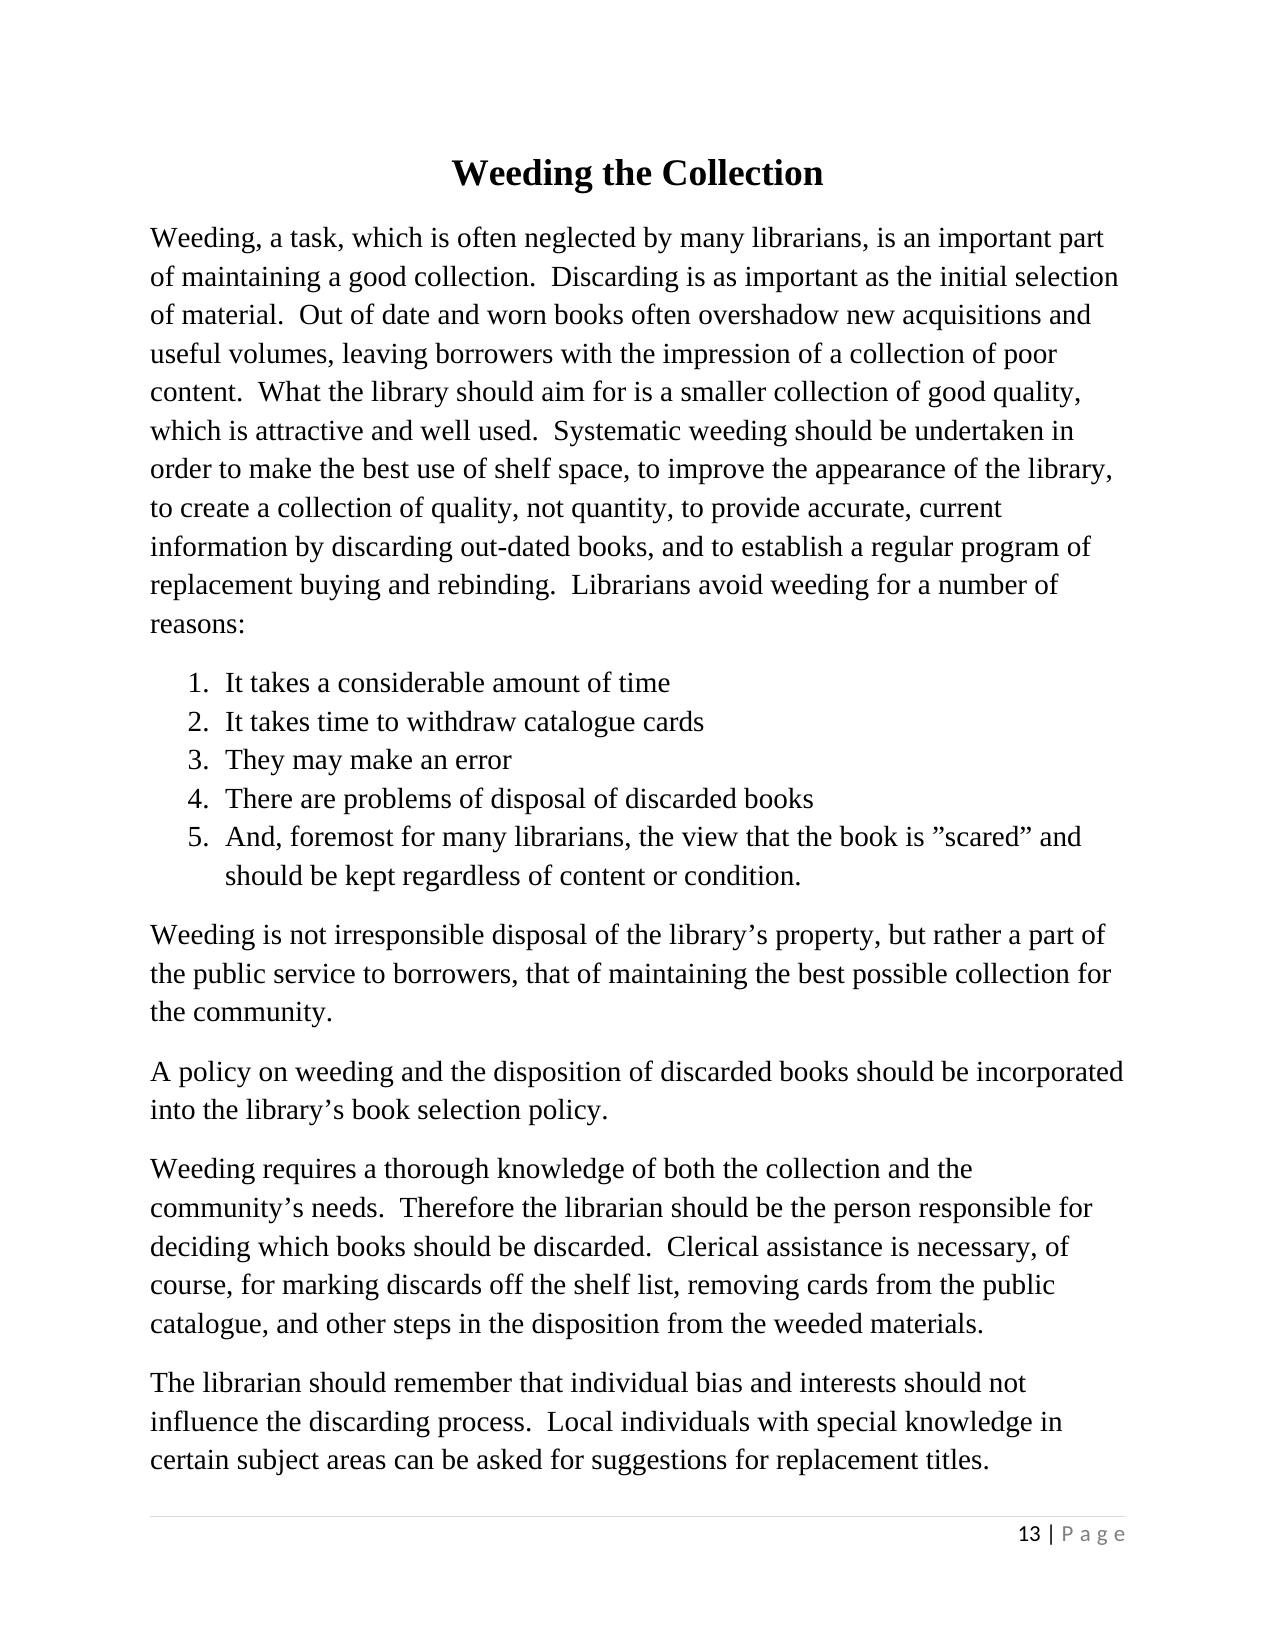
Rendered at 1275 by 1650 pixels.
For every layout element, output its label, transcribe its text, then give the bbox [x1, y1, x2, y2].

text Weeding is not irresponsible disposal of the library’s property, but rather a part of the public service to borrowers, that of maintaining the best possible collection for the community. [150, 917, 1125, 1028]
text Weeding the Collection [150, 150, 1125, 193]
list They may make an error [187, 742, 1125, 776]
list It takes time to withdraw catalogue cards [187, 704, 1125, 737]
list There are problems of disposal of discarded books [187, 781, 1125, 814]
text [150, 1365, 1125, 1476]
text Weeding, a task, which is often neglected by many librarians, is an important part of maintaining a good collection. Discarding is as important as the initial selection of material. Out of date and worn books often overshadow new acquisitions and useful volumes, leaving borrowers with the impression of a collection of poor content. What the library should aim for is a smaller collection of good quality, which is attractive and well used. Systematic weeding should be undertaken in order to make the best use of shelf space, to improve the appearance of the library, to create a collection of quality, not quantity, to provide accurate, current information by discarding out-dated books, and to establish a regular program of replacement buying and rebinding. Librarians avoid weeding for a number of reasons: [150, 220, 1125, 639]
list And, foremost for many librarians, the view that the book is ”scared” and should be kept regardless of content or condition. [187, 819, 1125, 891]
list It takes a considerable amount of time [187, 665, 1125, 699]
text A policy on weeding and the disposition of discarded books should be incorporated into the library’s book selection policy. [150, 1054, 1125, 1126]
text Weeding requires a thorough knowledge of both the collection and the community’s needs. Therefore the librarian should be the person responsible for deciding which books should be discarded. Clerical assistance is necessary, of course, for marking discards off the shelf list, removing cards from the public catalogue, and other steps in the disposition from the weeded materials. [150, 1152, 1125, 1339]
